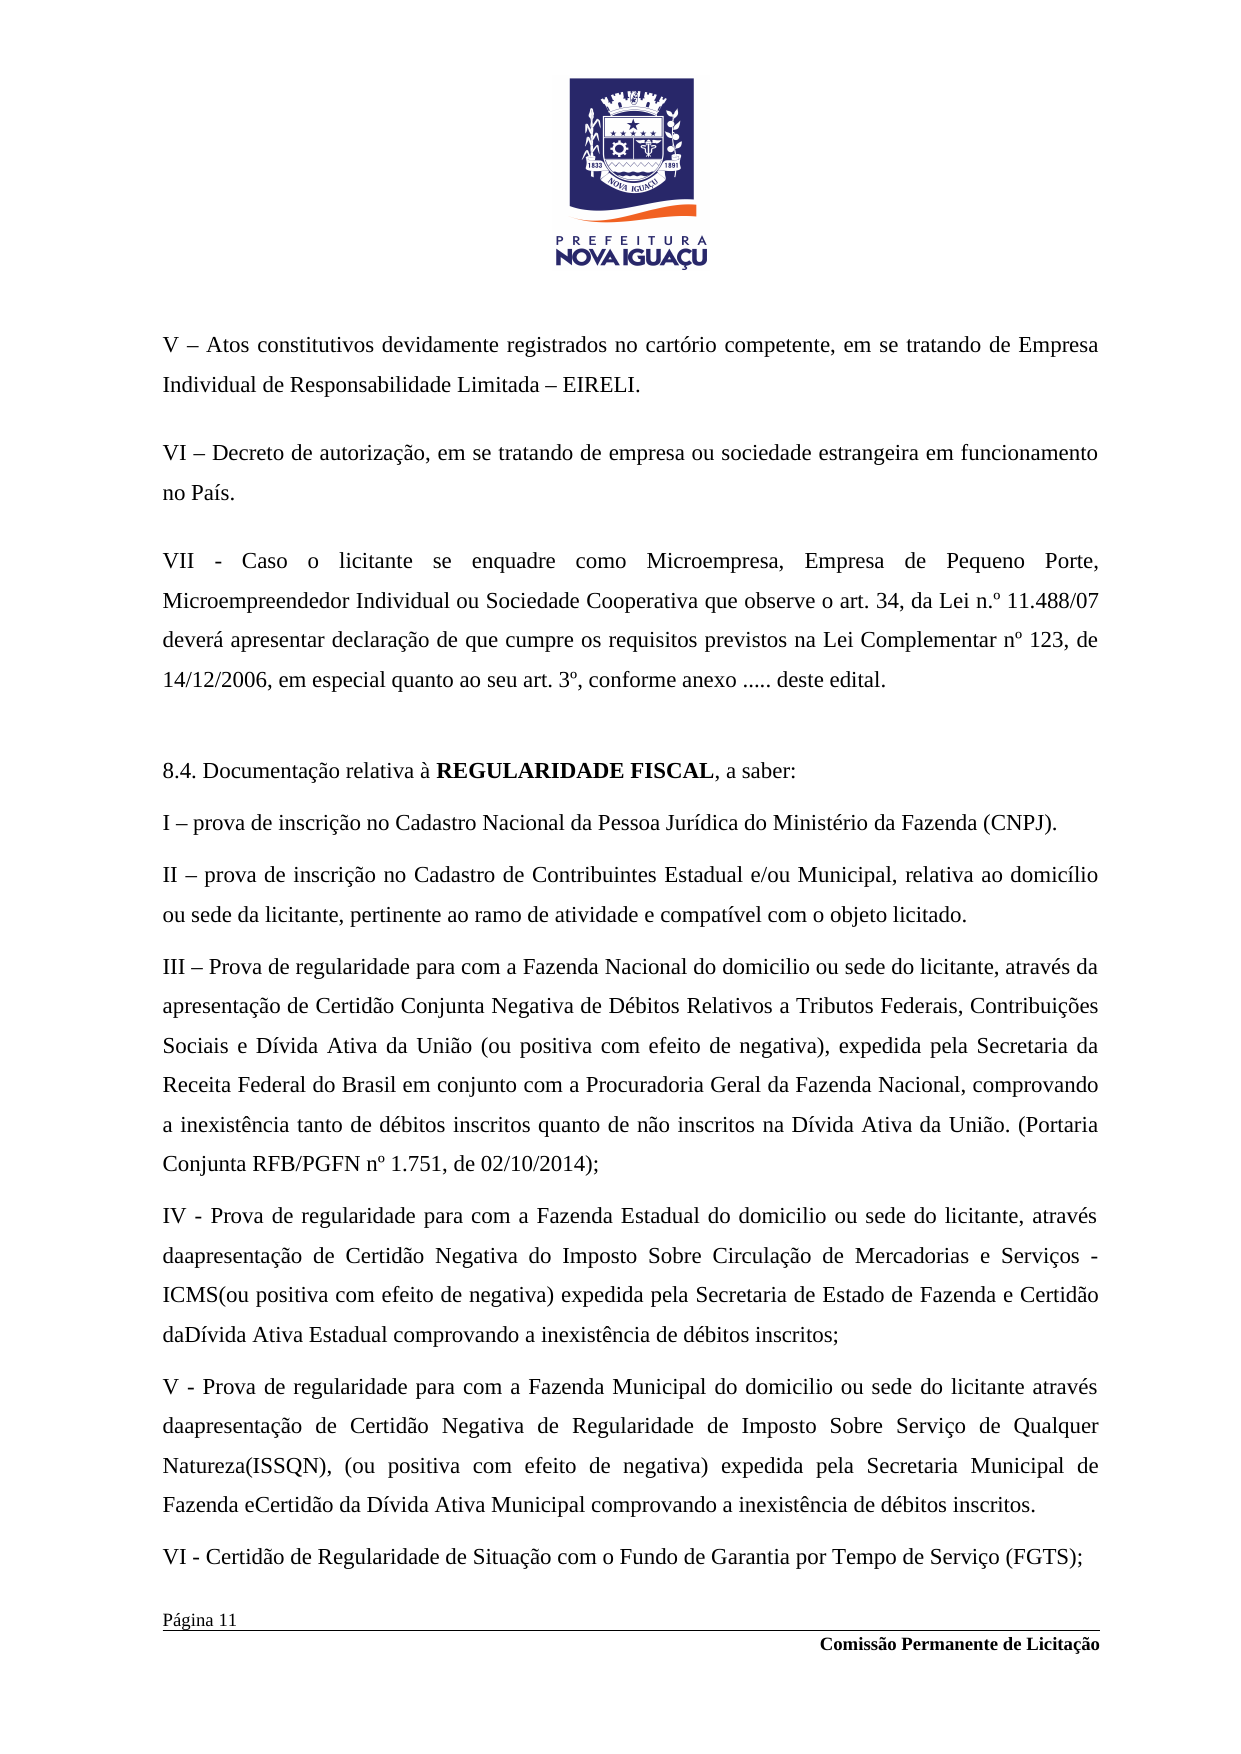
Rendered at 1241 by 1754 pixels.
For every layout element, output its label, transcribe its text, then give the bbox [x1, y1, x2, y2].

text III – Prova de regularidade para com a Fazenda Nacional do domicilio ou sede do licitante, através da apresentação de Certidão Conjunta Negativa de Débitos Relativos a Tributos Federais, Contribuições Sociais e Dívida Ativa da União (ou positiva com efeito de negativa), expedida pela Secretaria da Receita Federal do Brasil em conjunto com a Procuradoria Geral da Fazenda Nacional, comprovando a inexistência tanto de débitos inscritos quanto de não inscritos na Dívida Ativa da União. (Portaria Conjunta RFB/PGFN nº 1.751, de 02/10/2014); [162, 953, 1100, 1177]
text I – prova de inscrição no Cadastro Nacional da Pessoa Jurídica do Ministério da Fazenda (CNPJ). [162, 809, 1100, 836]
text VI - Certidão de Regularidade de Situação com o Fundo de Garantia por Tempo de Serviço (FGTS); [162, 1543, 1100, 1569]
text VI – Decreto de autorização, em se tratando de empresa ou sociedade estrangeira em funcionamento no País. [162, 439, 1100, 505]
text IV - Prova de regularidade para com a Fazenda Estadual do domicilio ou sede do licitante, através daapresentação de Certidão Negativa do Imposto Sobre Circulação de Mercadorias e Serviços - ICMS(ou positiva com efeito de negativa) expedida pela Secretaria de Estado de Fazenda e Certidão daDívida Ativa Estadual comprovando a inexistência de débitos inscritos; [162, 1202, 1100, 1347]
text V - Prova de regularidade para com a Fazenda Municipal do domicilio ou sede do licitante através daapresentação de Certidão Negativa de Regularidade de Imposto Sobre Serviço de Qualquer Natureza(ISSQN), (ou positiva com efeito de negativa) expedida pela Secretaria Municipal de Fazenda eCertidão da Dívida Ativa Municipal comprovando a inexistência de débitos inscritos. [162, 1373, 1100, 1517]
text II – prova de inscrição no Cadastro de Contribuintes Estadual e/ou Municipal, relativa ao domicílio ou sede da licitante, pertinente ao ramo de atividade e compatível com o objeto licitado. [162, 861, 1100, 927]
picture [552, 75, 711, 271]
text 8.4. Documentação relativa à REGULARIDADE FISCAL, a saber: [162, 757, 1100, 784]
text VII - Caso o licitante se enquadre como Microempresa, Empresa de Pequeno Porte, Microempreendedor Individual ou Sociedade Cooperativa que observe o art. 34, da Lei n.º 11.488/07 deverá apresentar declaração de que cumpre os requisitos previstos na Lei Complementar nº 123, de 14/12/2006, em especial quanto ao seu art. 3º, conforme anexo ..... deste edital. [162, 548, 1100, 692]
text V – Atos constitutivos devidamente registrados no cartório competente, em se tratando de Empresa Individual de Responsabilidade Limitada – EIRELI. [162, 331, 1100, 397]
